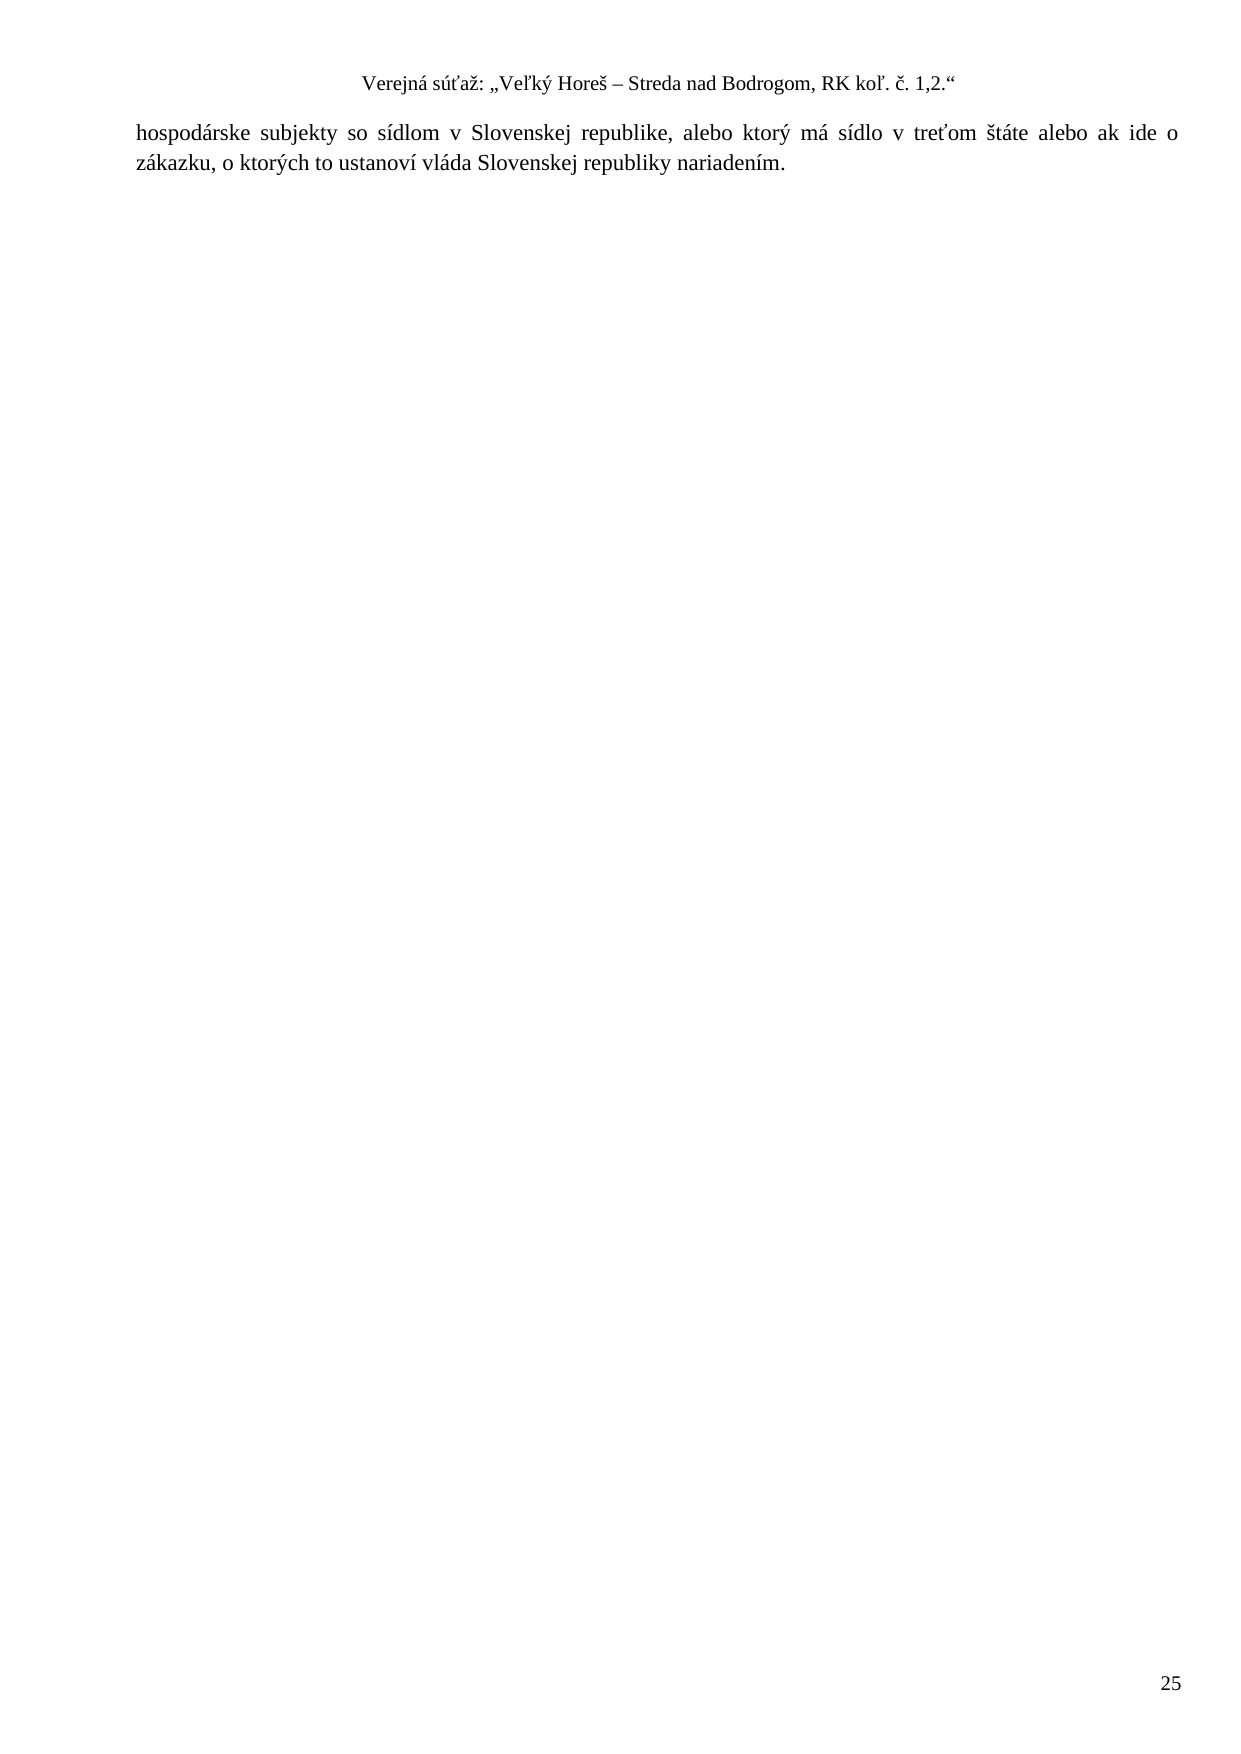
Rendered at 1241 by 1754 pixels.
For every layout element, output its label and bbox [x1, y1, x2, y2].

text [136, 119, 1181, 176]
